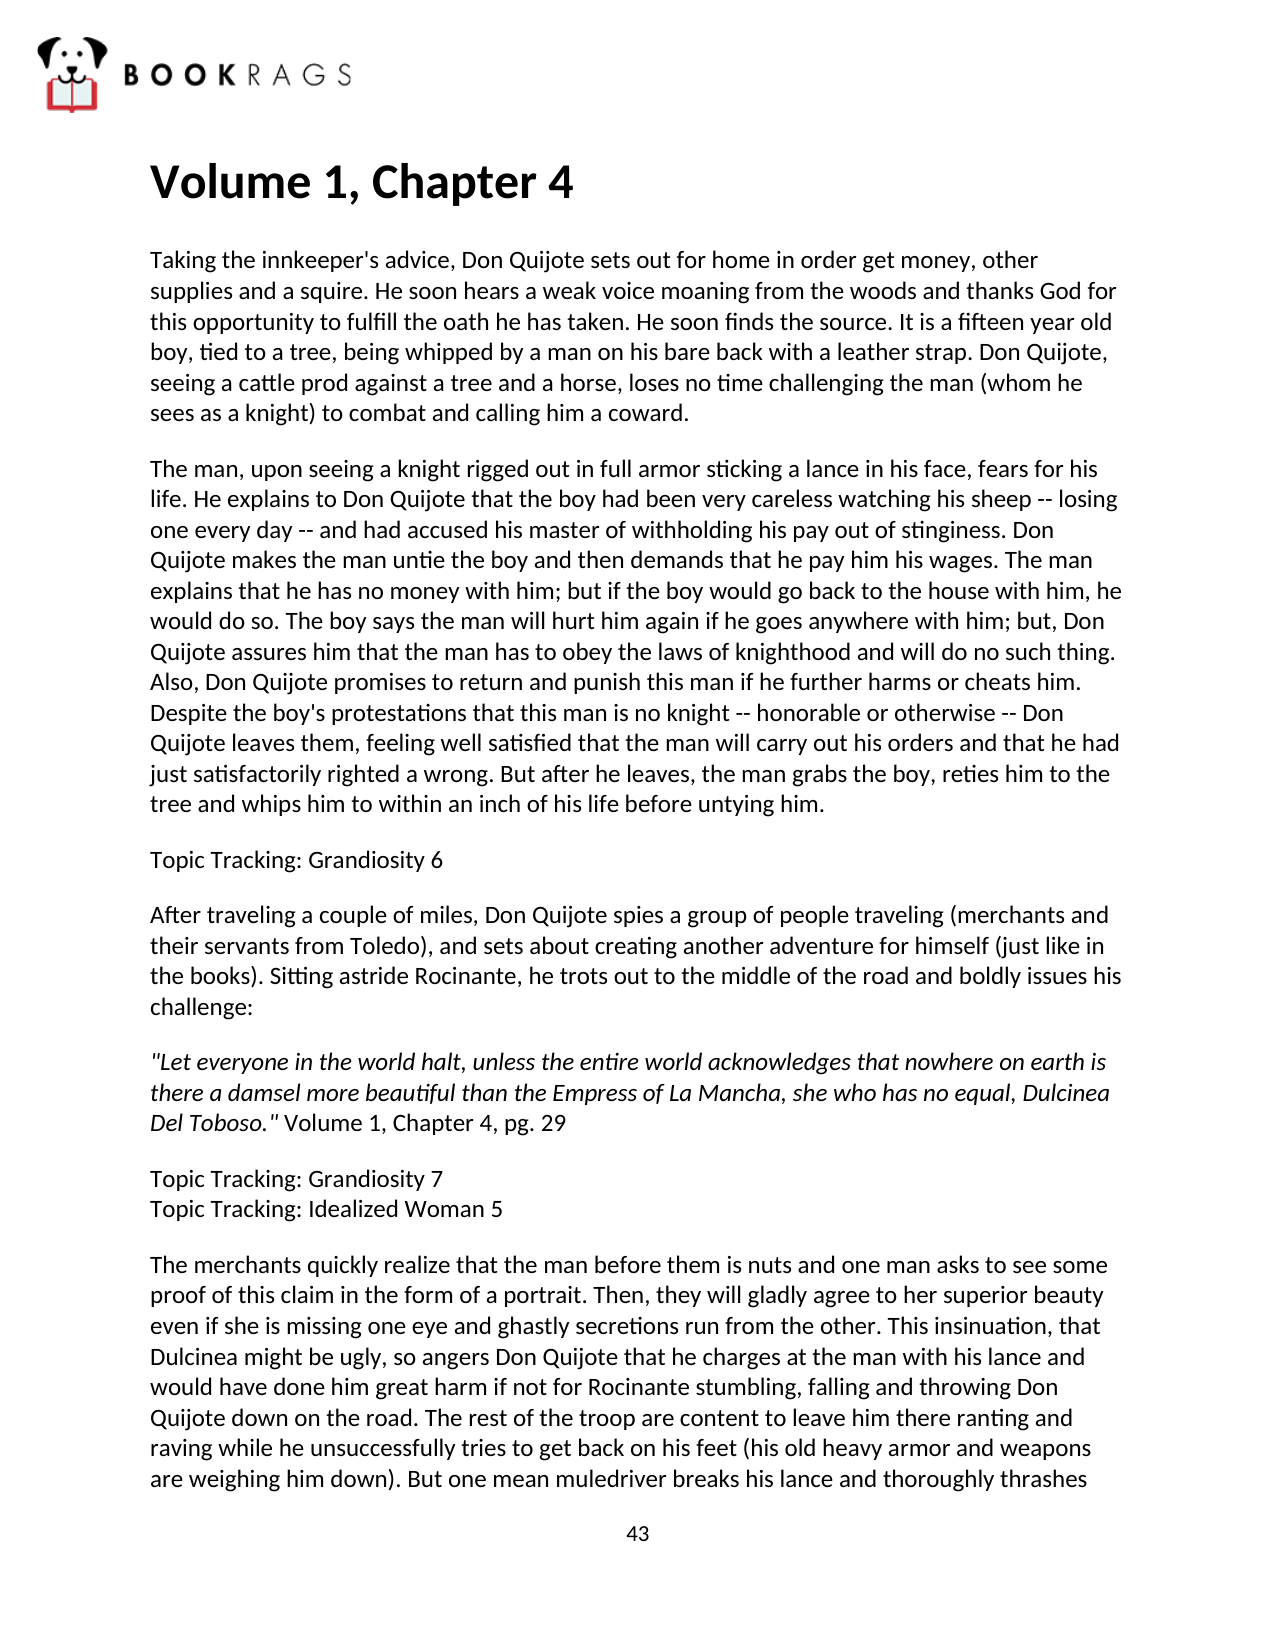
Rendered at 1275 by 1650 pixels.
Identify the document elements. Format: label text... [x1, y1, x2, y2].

text After traveling a couple of miles, Don Quijote spies a group of people traveling (merchants and their servants from Toledo), and sets about creating another adventure for himself (just like in the books). Sitting astride Rocinante, he trots out to the middle of the road and boldly issues his challenge: [150, 899, 1125, 1022]
text Taking the innkeeper's advice, Don Quijote sets out for home in order get money, other supplies and a squire. He soon hears a weak voice moaning from the woods and thanks God for this opportunity to fulfill the oath he has taken. He soon finds the source. It is a fifteen year old boy, tied to a tree, being whipped by a man on his bare back with a leather strap. Don Quijote, seeing a cattle prod against a tree and a horse, loses no time challenging the man (whom he sees as a knight) to combat and calling him a coward. [150, 244, 1125, 428]
text Topic Tracking: Grandiosity 6 [150, 844, 1125, 874]
text Volume 1, Chapter 4 [150, 150, 1125, 211]
text "Let everyone in the world halt, unless the entire world acknowledges that nowhere on earth is there a damsel more beautiful than the Empress of La Mancha, she who has no equal, Dulcinea Del Toboso." Volume 1, Chapter 4, pg. 29 [150, 1047, 1125, 1138]
text Topic Tracking: Grandiosity 7 Topic Tracking: Idealized Woman 5 [150, 1163, 1125, 1224]
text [150, 1249, 1125, 1493]
picture [37, 37, 351, 113]
text The man, upon seeing a knight rigged out in full armor sticking a lance in his face, fears for his life. He explains to Don Quijote that the boy had been very careless watching his sheep -- losing one every day -- and had accused his master of withholding his pay out of stinginess. Don Quijote makes the man untie the boy and then demands that he pay him his wages. The man explains that he has no money with him; but if the boy would go back to the house with him, he would do so. The boy says the man will hurt him again if he goes anywhere with him; but, Don Quijote assures him that the man has to obey the laws of knighthood and will do no such thing. Also, Don Quijote promises to return and punish this man if he further harms or cheats him. Despite the boy's protestations that this man is no knight -- honorable or otherwise -- Don Quijote leaves them, feeling well satisfied that the man will carry out his orders and that he had just satisfactorily righted a wrong. But after he leaves, the man grabs the boy, reties him to the tree and whips him to within an inch of his life before untying him. [150, 453, 1125, 819]
